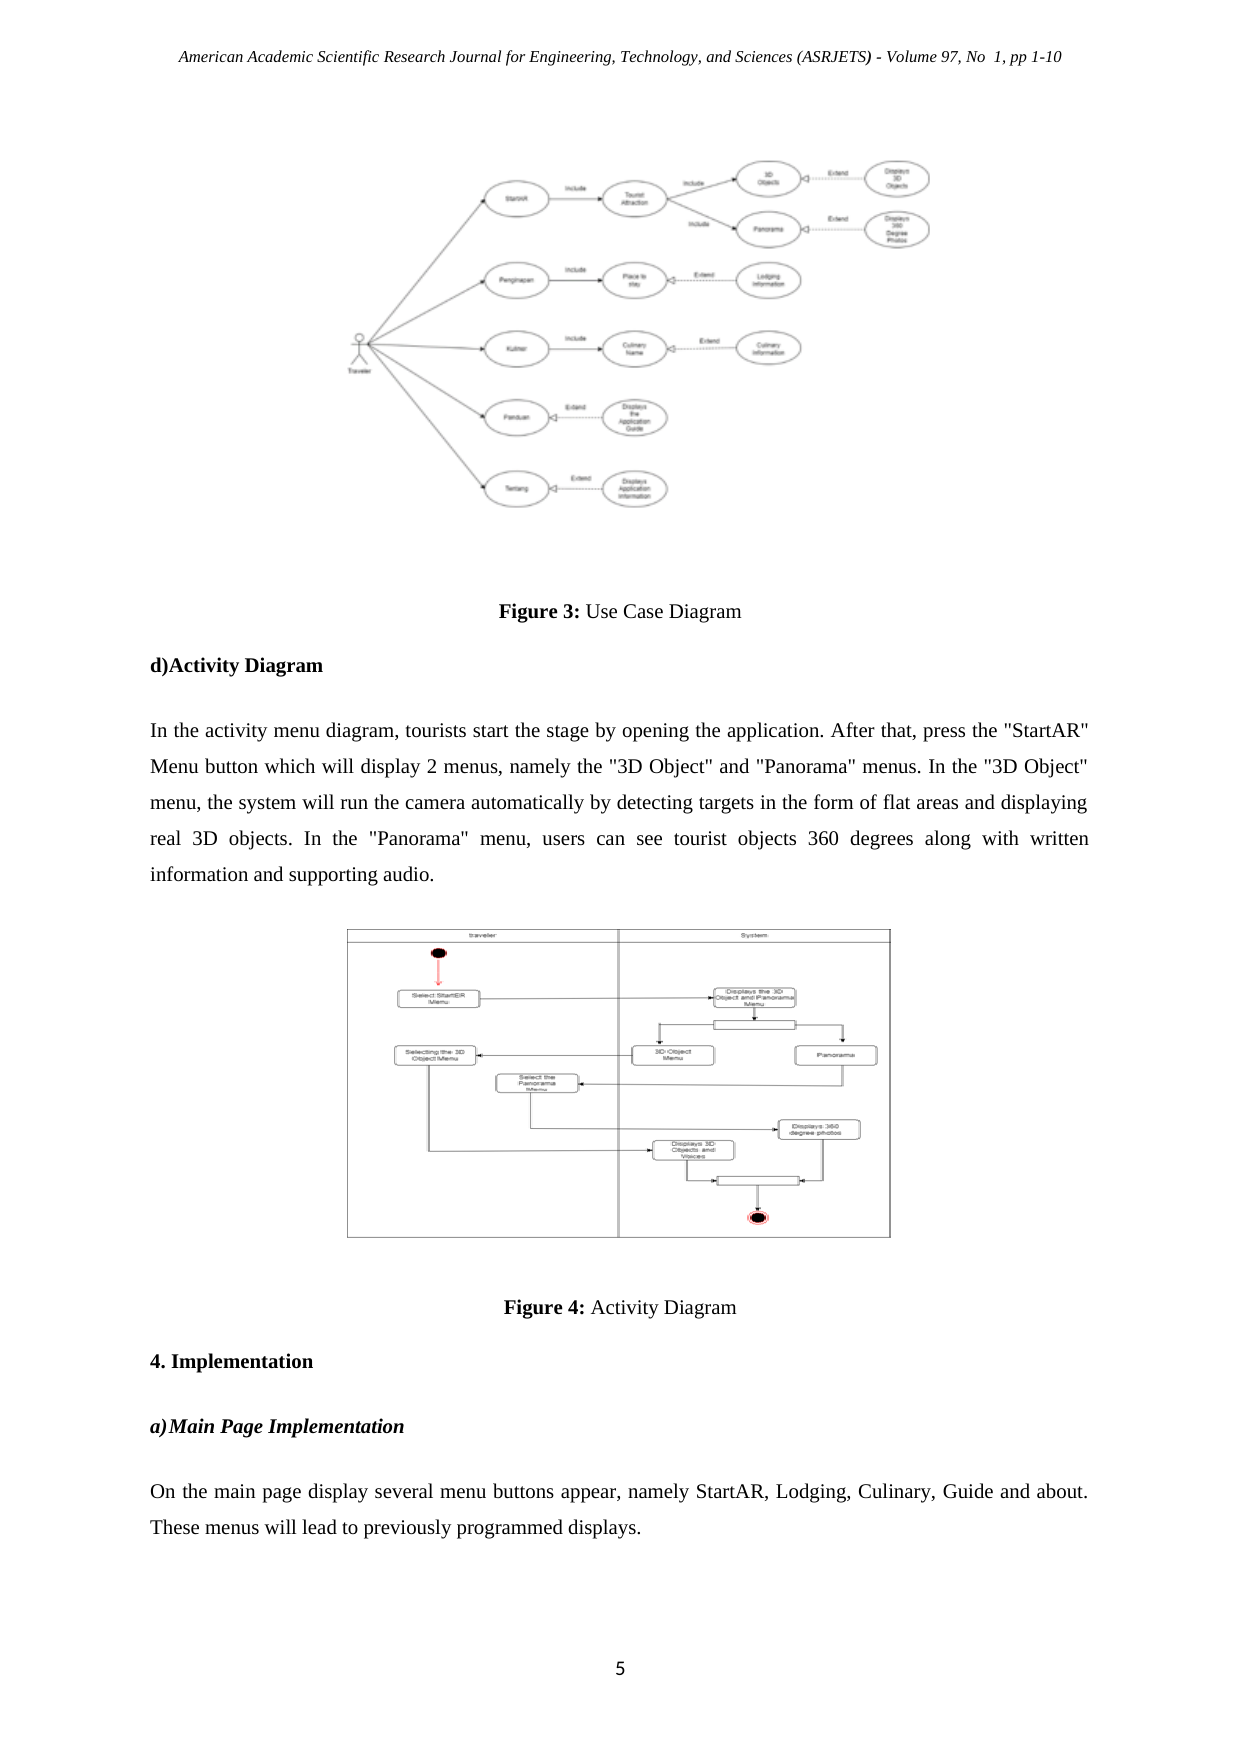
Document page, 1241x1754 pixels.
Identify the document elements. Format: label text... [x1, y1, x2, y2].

text On the main page display several menu buttons appear, namely StartAR, Lodging, Culinary, Guide and about. These menus will lead to previously programmed displays. [150, 1479, 1090, 1539]
text Implementation [150, 1348, 1090, 1373]
list Main Page Implementation [150, 1414, 1090, 1438]
list In the activity menu diagram, tourists start the stage by opening the application. After that, press the "StartAR" Menu button which will display 2 menus, namely the "3D Object" and "Panorama" menus. In the "3D Object" menu, the system will run the camera automatically by detecting targets in the form of flat areas and displaying real 3D objects. In the "Panorama" menu, users can see tourist objects 360 degrees along with written information and supporting audio. [150, 718, 1090, 886]
text Figure 3: Use Case Diagram [150, 599, 1090, 623]
picture [319, 927, 921, 1253]
list Activity Diagram [150, 653, 1090, 677]
picture [274, 150, 966, 557]
text Figure 4: Activity Diagram [150, 1295, 1090, 1319]
